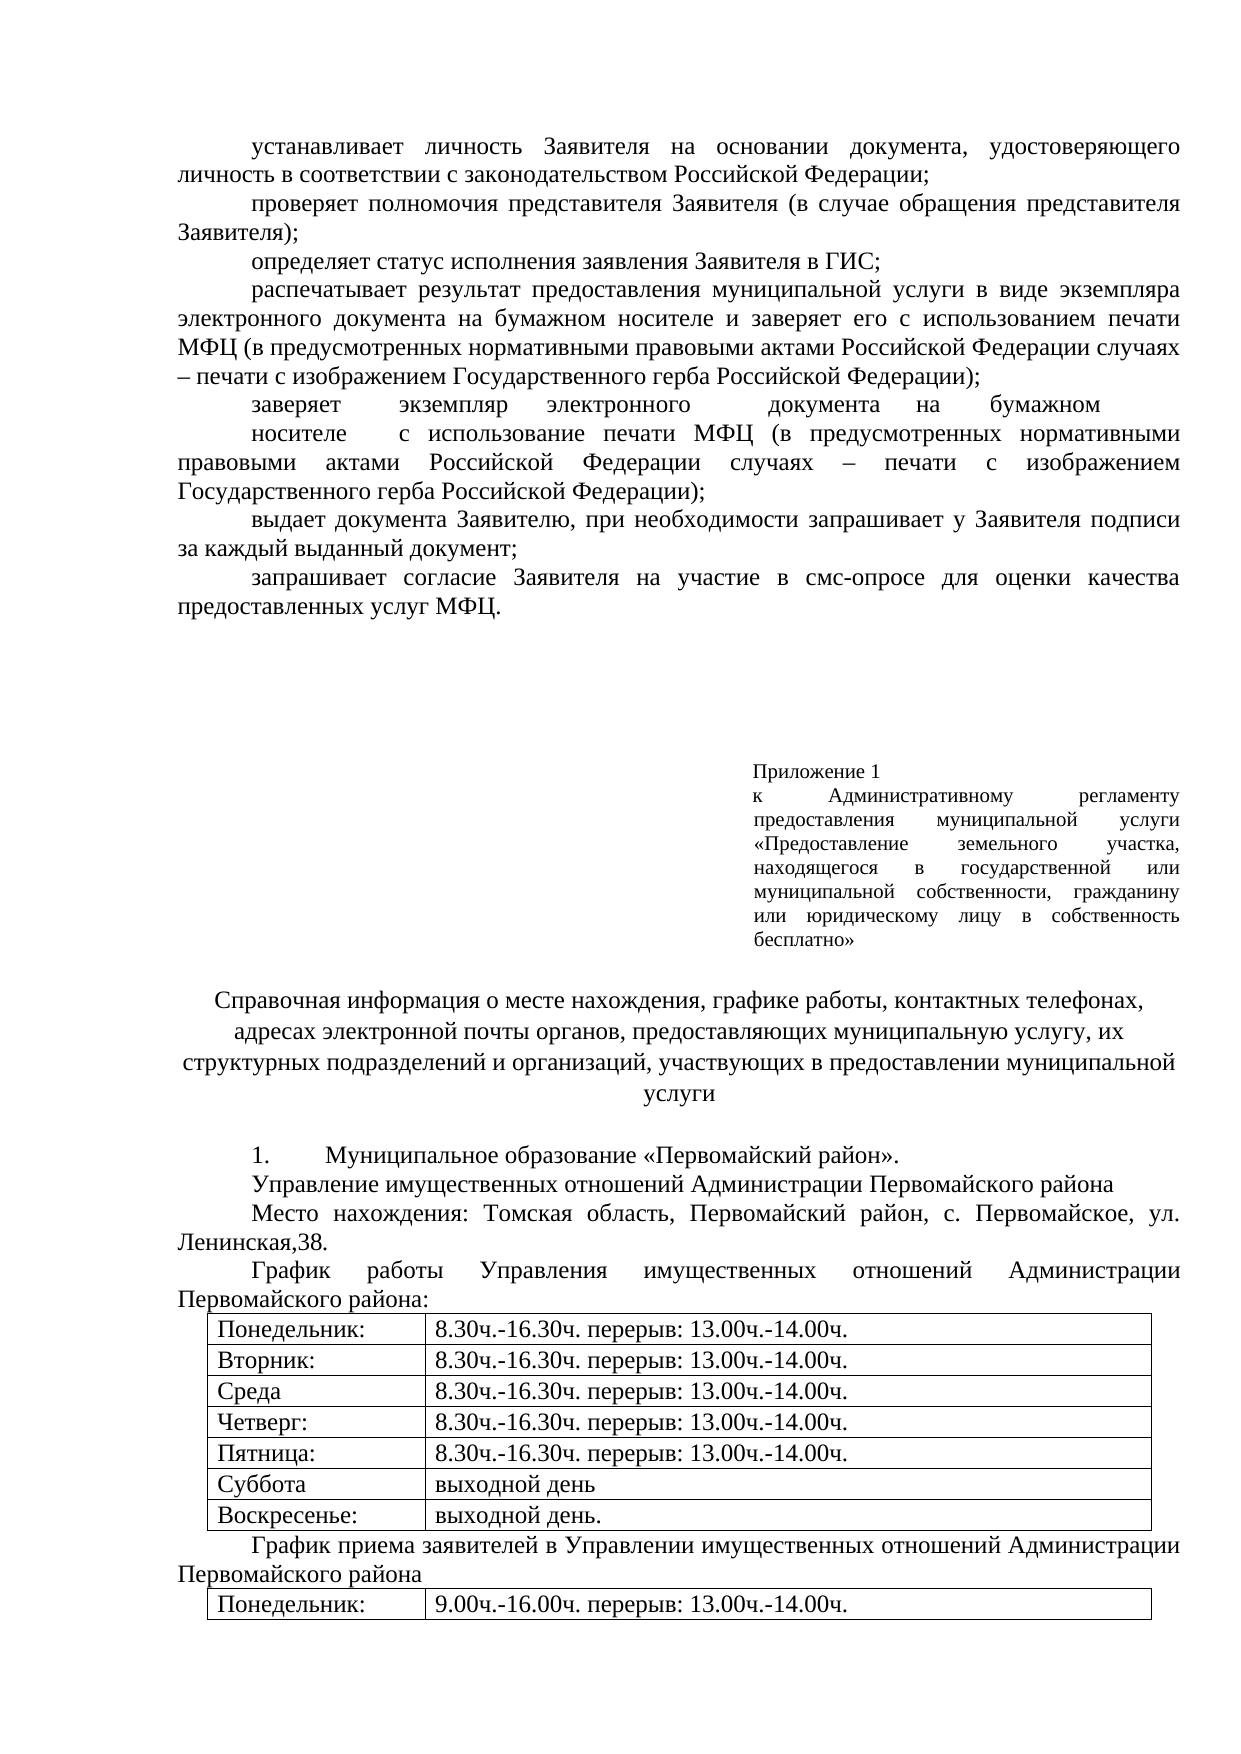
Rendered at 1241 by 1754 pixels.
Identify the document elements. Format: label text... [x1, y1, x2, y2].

table_cell Суббота [208, 1469, 425, 1499]
text Приложение 1 [752, 759, 1180, 783]
table_header 8.30ч.-16.30ч. перерыв: 13.00ч.-14.00ч. [426, 1314, 1151, 1344]
table_cell 8.30ч.-16.30ч. перерыв: 13.00ч.-14.00ч. [426, 1376, 1151, 1406]
text заверяет экземпляр электронного документа на бумажном носителе с использование печати МФЦ (в предусмотренных нормативными правовыми актами Российской Федерации случаях – печати с изображением Государственного герба Российской Федерации); [177, 389, 1181, 504]
text Управление имущественных отношений Администрации Первомайского района [177, 1169, 1181, 1198]
text Справочная информация о месте нахождения, графике работы, контактных телефонах, адресах электронной почты органов, предоставляющих муниципальную услугу, их структурных подразделений и организаций, участвующих в предоставлении муниципальной услуги [177, 985, 1181, 1107]
text График приема заявителей в Управлении имущественных отношений Администрации Первомайского района [177, 1531, 1181, 1588]
table_cell Пятница: [208, 1438, 425, 1468]
list Муниципальное образование «Первомайский район». [177, 1141, 1181, 1169]
text устанавливает личность Заявителя на основании документа, удостоверяющего личность в соответствии с законодательством Российской Федерации; [177, 131, 1181, 188]
table_cell 8.30ч.-16.30ч. перерыв: 13.00ч.-14.00ч. [426, 1438, 1151, 1468]
table_header Понедельник: [208, 1589, 425, 1619]
text к Административному регламенту предоставления муниципальной услуги «Предоставление земельного участка, находящегося в государственной или муниципальной собственности, гражданину или юридическому лицу в собственность бесплатно» [752, 783, 1180, 951]
table_cell 8.30ч.-16.30ч. перерыв: 13.00ч.-14.00ч. [426, 1345, 1151, 1375]
table_cell выходной день [426, 1469, 1151, 1499]
table_cell 8.30ч.-16.30ч. перерыв: 13.00ч.-14.00ч. [426, 1407, 1151, 1437]
text определяет статус исполнения заявления Заявителя в ГИС; [177, 246, 1181, 274]
text проверяет полномочия представителя Заявителя (в случае обращения представителя Заявителя); [177, 188, 1181, 246]
table_header 9.00ч.-16.00ч. перерыв: 13.00ч.-14.00ч. [426, 1589, 1151, 1619]
table_cell Воскресенье: [208, 1500, 425, 1529]
table_cell Вторник: [208, 1345, 425, 1375]
table_header Понедельник: [208, 1314, 425, 1344]
text Место нахождения: Томская область, Первомайский район, с. Первомайское, ул. Ленинская,38. [177, 1198, 1181, 1256]
text выдает документа Заявителю, при необходимости запрашивает у Заявителя подписи за каждый выданный документ; [177, 504, 1181, 562]
table_cell выходной день. [426, 1500, 1151, 1529]
table_cell Четверг: [208, 1407, 425, 1437]
text График работы Управления имущественных отношений Администрации Первомайского района: [177, 1256, 1181, 1313]
text запрашивает согласие Заявителя на участие в смс-опросе для оценки качества предоставленных услуг МФЦ. [177, 562, 1181, 619]
table_cell Среда [208, 1376, 425, 1406]
text распечатывает результат предоставления муниципальной услуги в виде экземпляра электронного документа на бумажном носителе и заверяет его с использованием печати МФЦ (в предусмотренных нормативными правовыми актами Российской Федерации случаях – печати с изображением Государственного герба Российской Федерации); [177, 274, 1181, 389]
